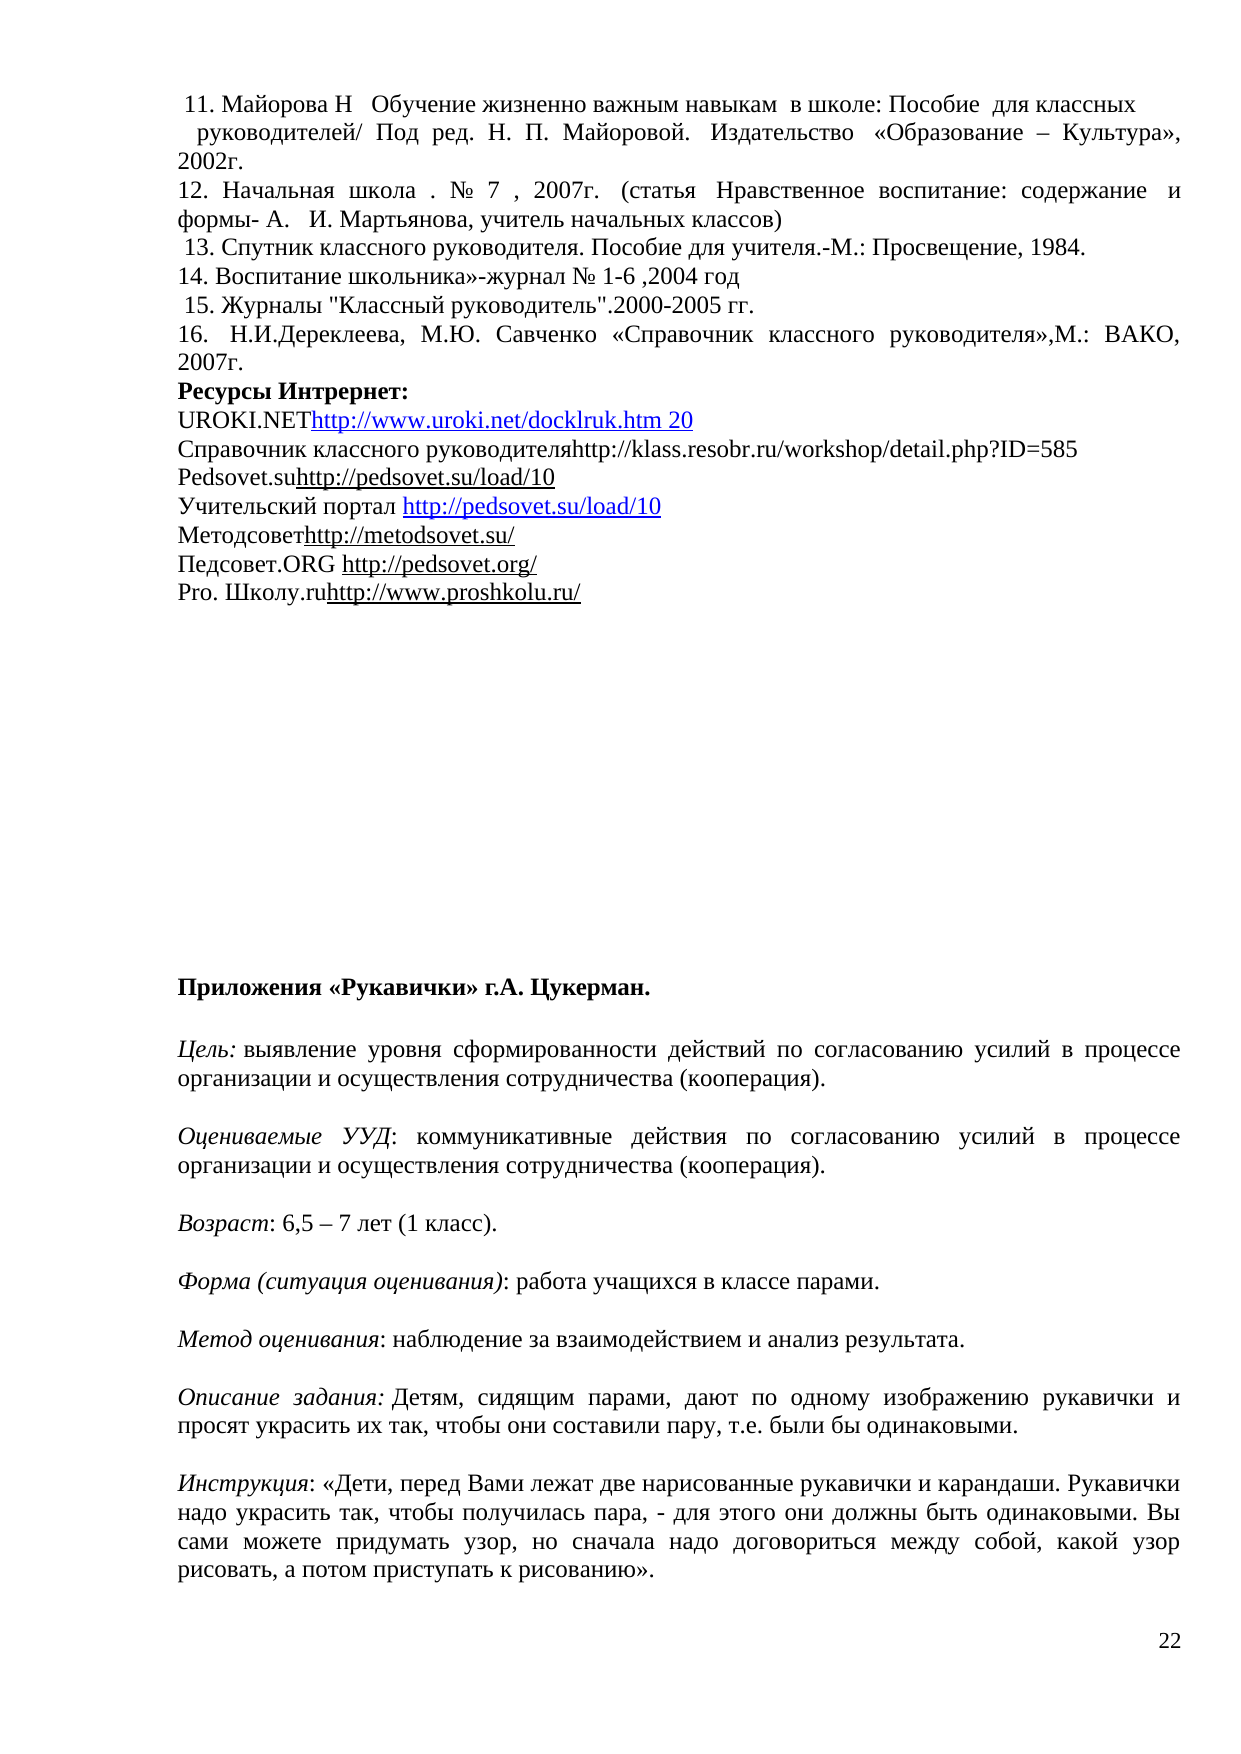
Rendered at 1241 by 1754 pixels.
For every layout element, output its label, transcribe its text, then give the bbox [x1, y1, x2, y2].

text Цель: выявление уровня сформированности действий по согласованию усилий в процессе организации и осуществления сотрудничества (кооперация). [177, 1034, 1181, 1092]
text 15. Журналы "Классный руководитель".2000-2005 гг. [177, 290, 1181, 319]
text Pro. Школу.ruhttp://www.proshkolu.ru/ [177, 577, 1181, 606]
text 12. Начальная школа . № 7 , 2007г. (статья Нравственное воспитание: содержание и формы- А. И. Мартьянова, учитель начальных классов) [177, 175, 1181, 232]
text 14. Воспитание школьника»-журнал № 1-6 ,2004 год [177, 261, 1181, 290]
text Приложения «Рукавички» г.А. Цукерман. [177, 972, 1181, 1001]
text Методсоветhttp://metodsovet.su/ [177, 520, 1181, 549]
text руководителей/ Под ред. Н. П. Майоровой. Издательство «Образование – Культура», 2002г. [177, 117, 1181, 175]
text Форма (ситуация оценивания): работа учащихся в классе парами. [177, 1266, 1181, 1294]
text Справочник классного руководителяhttp://klass.resobr.ru/workshop/detail.php?ID=585 [177, 434, 1181, 462]
text Метод оценивания: наблюдение за взаимодействием и анализ результата. [177, 1324, 1181, 1352]
text Учительский портал http://pedsovet.su/load/10 [177, 491, 1181, 520]
text 16. Н.И.Дереклеева, М.Ю. Савченко «Справочник классного руководителя»,М.: ВАКО, 2007г. [177, 319, 1181, 376]
text Инструкция: «Дети, перед Вами лежат две нарисованные рукавички и карандаши. Рукавички надо украсить так, чтобы получилась пара, - для этого они должны быть одинаковыми. Вы сами можете придумать узор, но сначала надо договориться между собой, какой узор рисовать, а потом приступать к рисованию». [177, 1468, 1181, 1583]
text Pedsovet.suhttp://pedsovet.su/load/10 [177, 462, 1181, 491]
text Оцениваемые УУД: коммуникативные действия по согласованию усилий в процессе организации и осуществления сотрудничества (кооперация). [177, 1121, 1181, 1179]
text UROKI.NEThttp://www.uroki.net/docklruk.htm 20 [177, 405, 1181, 434]
text Описание задания: Детям, сидящим парами, дают по одному изображению рукавички и просят украсить их так, чтобы они составили пару, т.е. были бы одинаковыми. [177, 1382, 1181, 1439]
text 11. Майорова Н Обучение жизненно важным навыкам в школе: Пособие для классных [177, 89, 1181, 117]
text Возраст: 6,5 – 7 лет (1 класс). [177, 1208, 1181, 1237]
text Педсовет.ORG http://pedsovet.org/ [177, 549, 1181, 577]
text Ресурсы Интрернет: [177, 376, 1181, 405]
text 13. Спутник классного руководителя. Пособие для учителя.-М.: Просвещение, 1984. [177, 232, 1181, 261]
